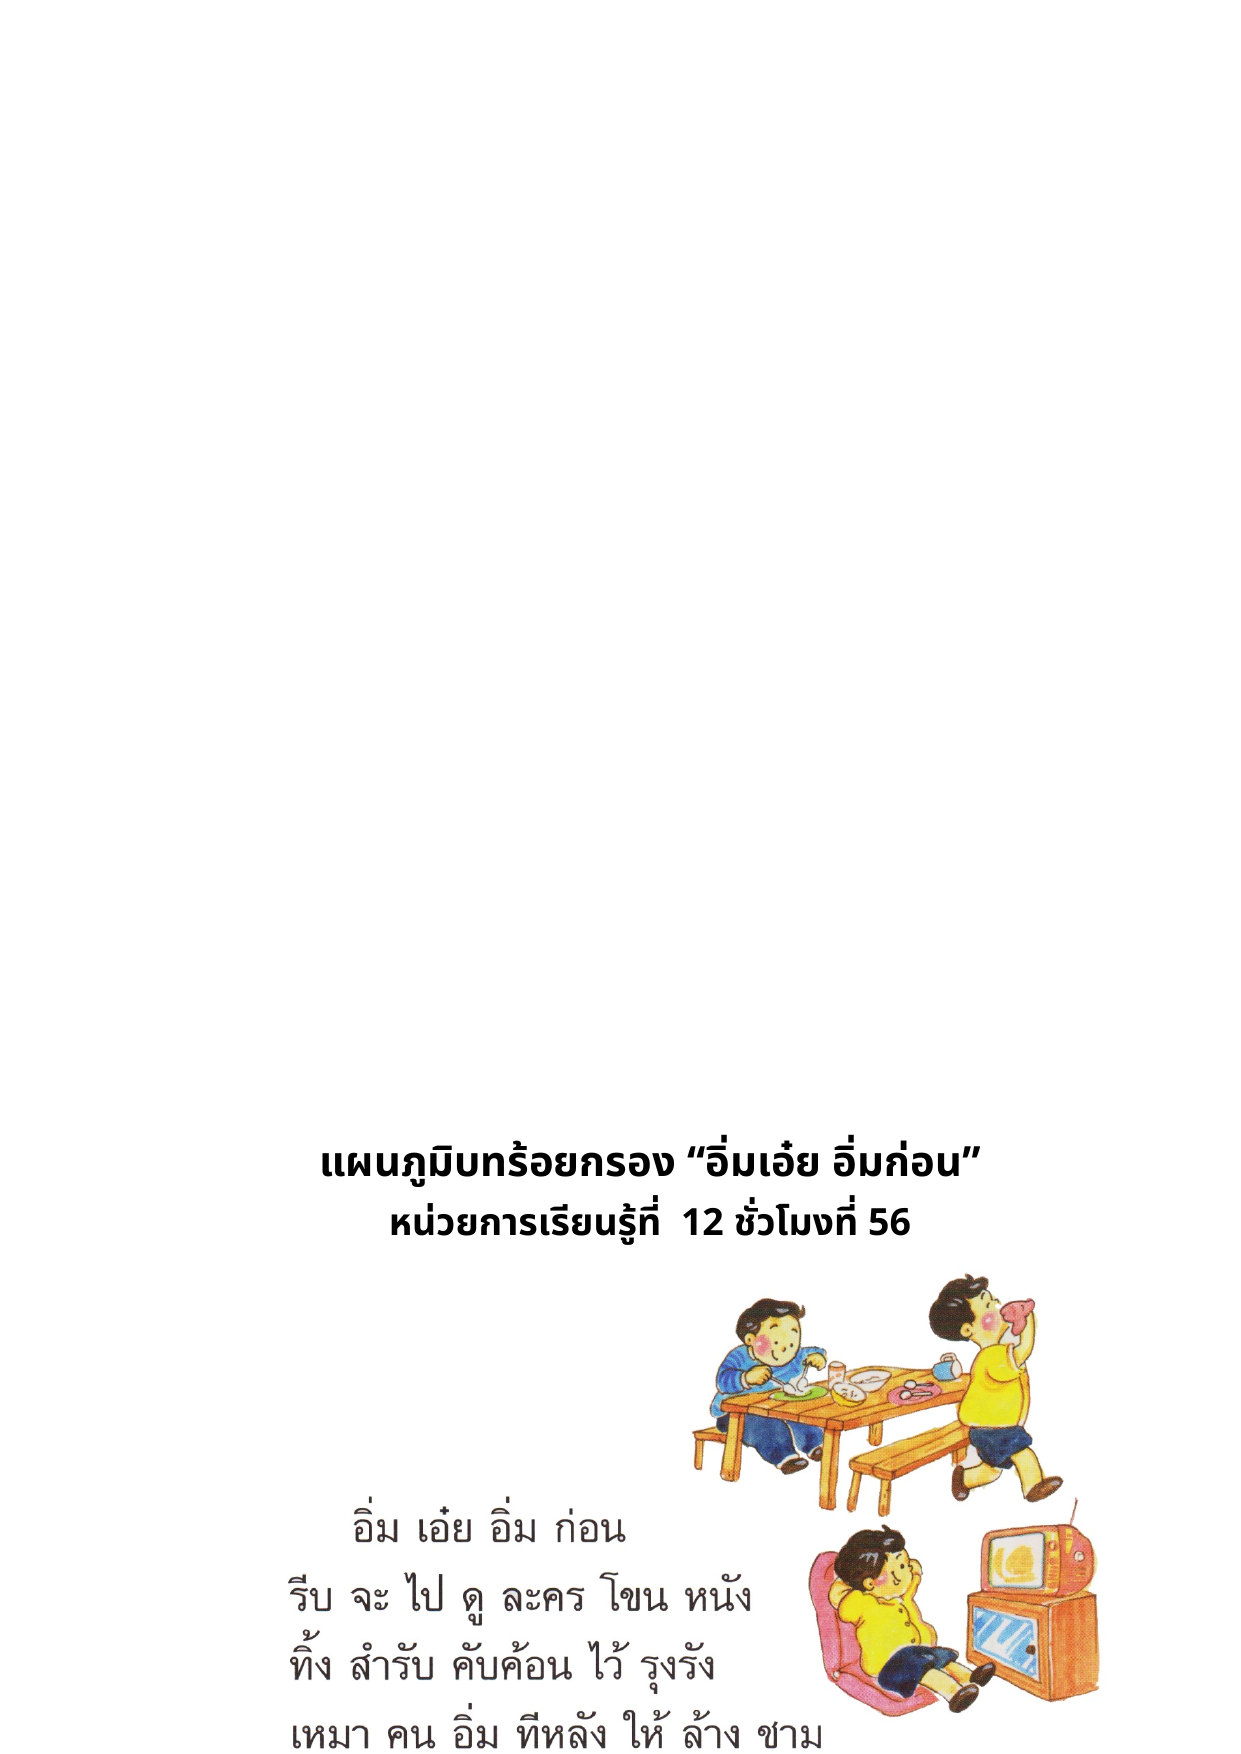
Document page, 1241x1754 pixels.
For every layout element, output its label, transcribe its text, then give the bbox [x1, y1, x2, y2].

picture [180, 1266, 1122, 1754]
text หน่วยการเรียนรู้ที่ 12 ชั่วโมงที่ 56 [177, 1195, 1122, 1252]
text แผนภูมิบทร้อยกรอง “อิ่มเอ๋ย อิ่มก่อน” [177, 1132, 1122, 1195]
